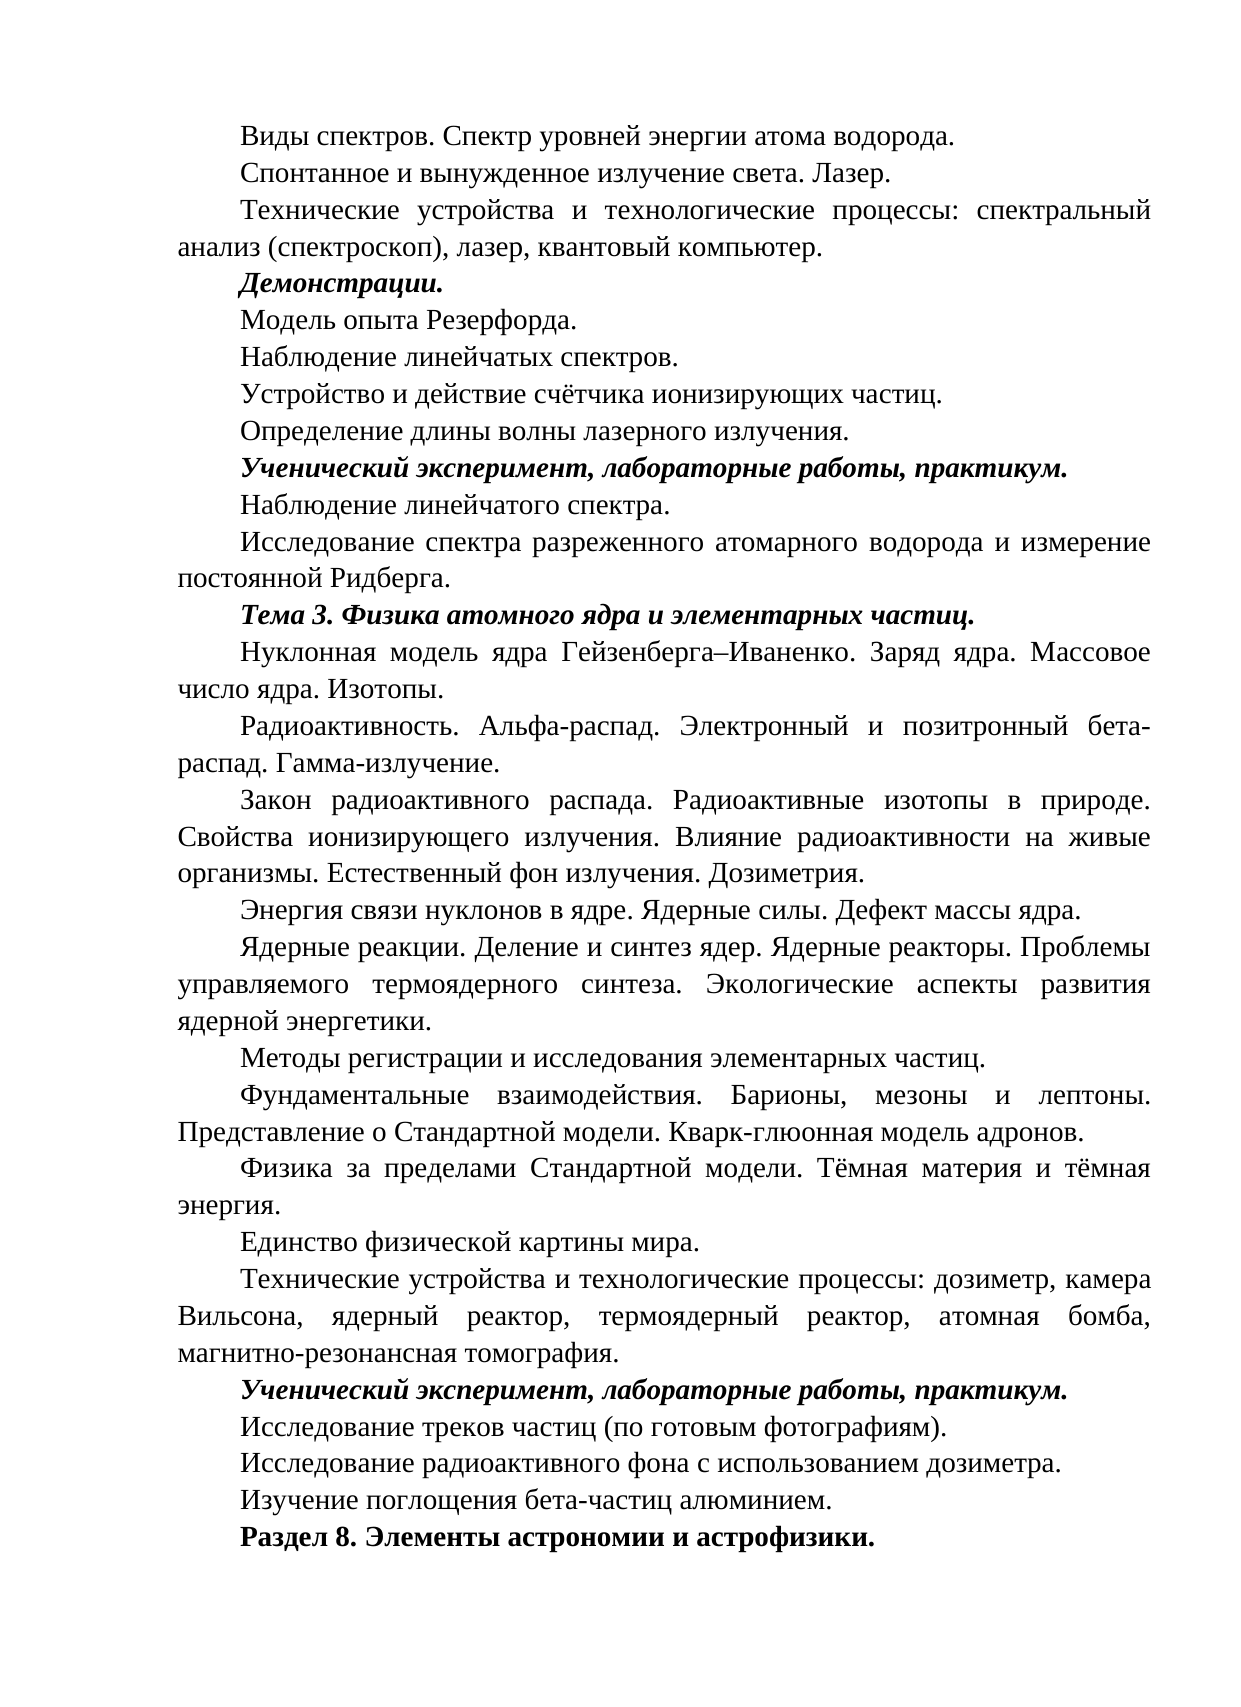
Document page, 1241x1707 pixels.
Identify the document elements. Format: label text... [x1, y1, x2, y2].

text Тема 3. Физика атомного ядра и элементарных частиц. [177, 597, 1152, 631]
text Фундаментальные взаимодействия. Барионы, мезоны и лептоны. Представление о Стандартной модели. Кварк-глюонная модель адронов. [177, 1077, 1152, 1147]
text Виды спектров. Спектр уровней энергии атома водорода. [177, 118, 1152, 152]
text Технические устройства и технологические процессы: спектральный анализ (спектроскоп), лазер, квантовый компьютер. [177, 192, 1152, 262]
text Модель опыта Резерфорда. [177, 302, 1152, 336]
text Устройство и действие счётчика ионизирующих частиц. [177, 376, 1152, 410]
text Физика за пределами Стандартной модели. Тёмная материя и тёмная энергия. [177, 1151, 1152, 1221]
text Исследование радиоактивного фона с использованием дозиметра. [177, 1446, 1152, 1479]
text Нуклонная модель ядра Гейзенберга–Иваненко. Заряд ядра. Массовое число ядра. Изотопы. [177, 634, 1152, 705]
text Радиоактивность. Альфа-распад. Электронный и позитронный бета-распад. Гамма-излучение. [177, 708, 1152, 778]
text Спонтанное и вынужденное излучение света. Лазер. [177, 155, 1152, 188]
text Наблюдение линейчатого спектра. [177, 487, 1152, 520]
text Раздел 8. Элементы астрономии и астрофизики. [177, 1519, 1152, 1553]
text Исследование спектра разреженного атомарного водорода и измерение постоянной Ридберга. [177, 524, 1152, 594]
text Изучение поглощения бета-частиц алюминием. [177, 1482, 1152, 1516]
text Определение длины волны лазерного излучения. [177, 413, 1152, 447]
text Ученический эксперимент, лабораторные работы, практикум. [177, 1372, 1152, 1405]
text Ученический эксперимент, лабораторные работы, практикум. [177, 450, 1152, 483]
text Исследование треков частиц (по готовым фотографиям). [177, 1409, 1152, 1442]
text Методы регистрации и исследования элементарных частиц. [177, 1040, 1152, 1073]
text Единство физической картины мира. [177, 1224, 1152, 1258]
text Энергия связи нуклонов в ядре. Ядерные силы. Дефект массы ядра. [177, 892, 1152, 926]
text Закон радиоактивного распада. Радиоактивные изотопы в природе. Свойства ионизирующего излучения. Влияние радиоактивности на живые организмы. Естественный фон излучения. Дозиметрия. [177, 782, 1152, 889]
text Технические устройства и технологические процессы: дозиметр, камера Вильсона, ядерный реактор, термоядерный реактор, атомная бомба, магнитно-резонансная томография. [177, 1261, 1152, 1368]
text Демонстрации. [177, 266, 1152, 299]
text Наблюдение линейчатых спектров. [177, 339, 1152, 373]
text Ядерные реакции. Деление и синтез ядер. Ядерные реакторы. Проблемы управляемого термоядерного синтеза. Экологические аспекты развития ядерной энергетики. [177, 929, 1152, 1037]
